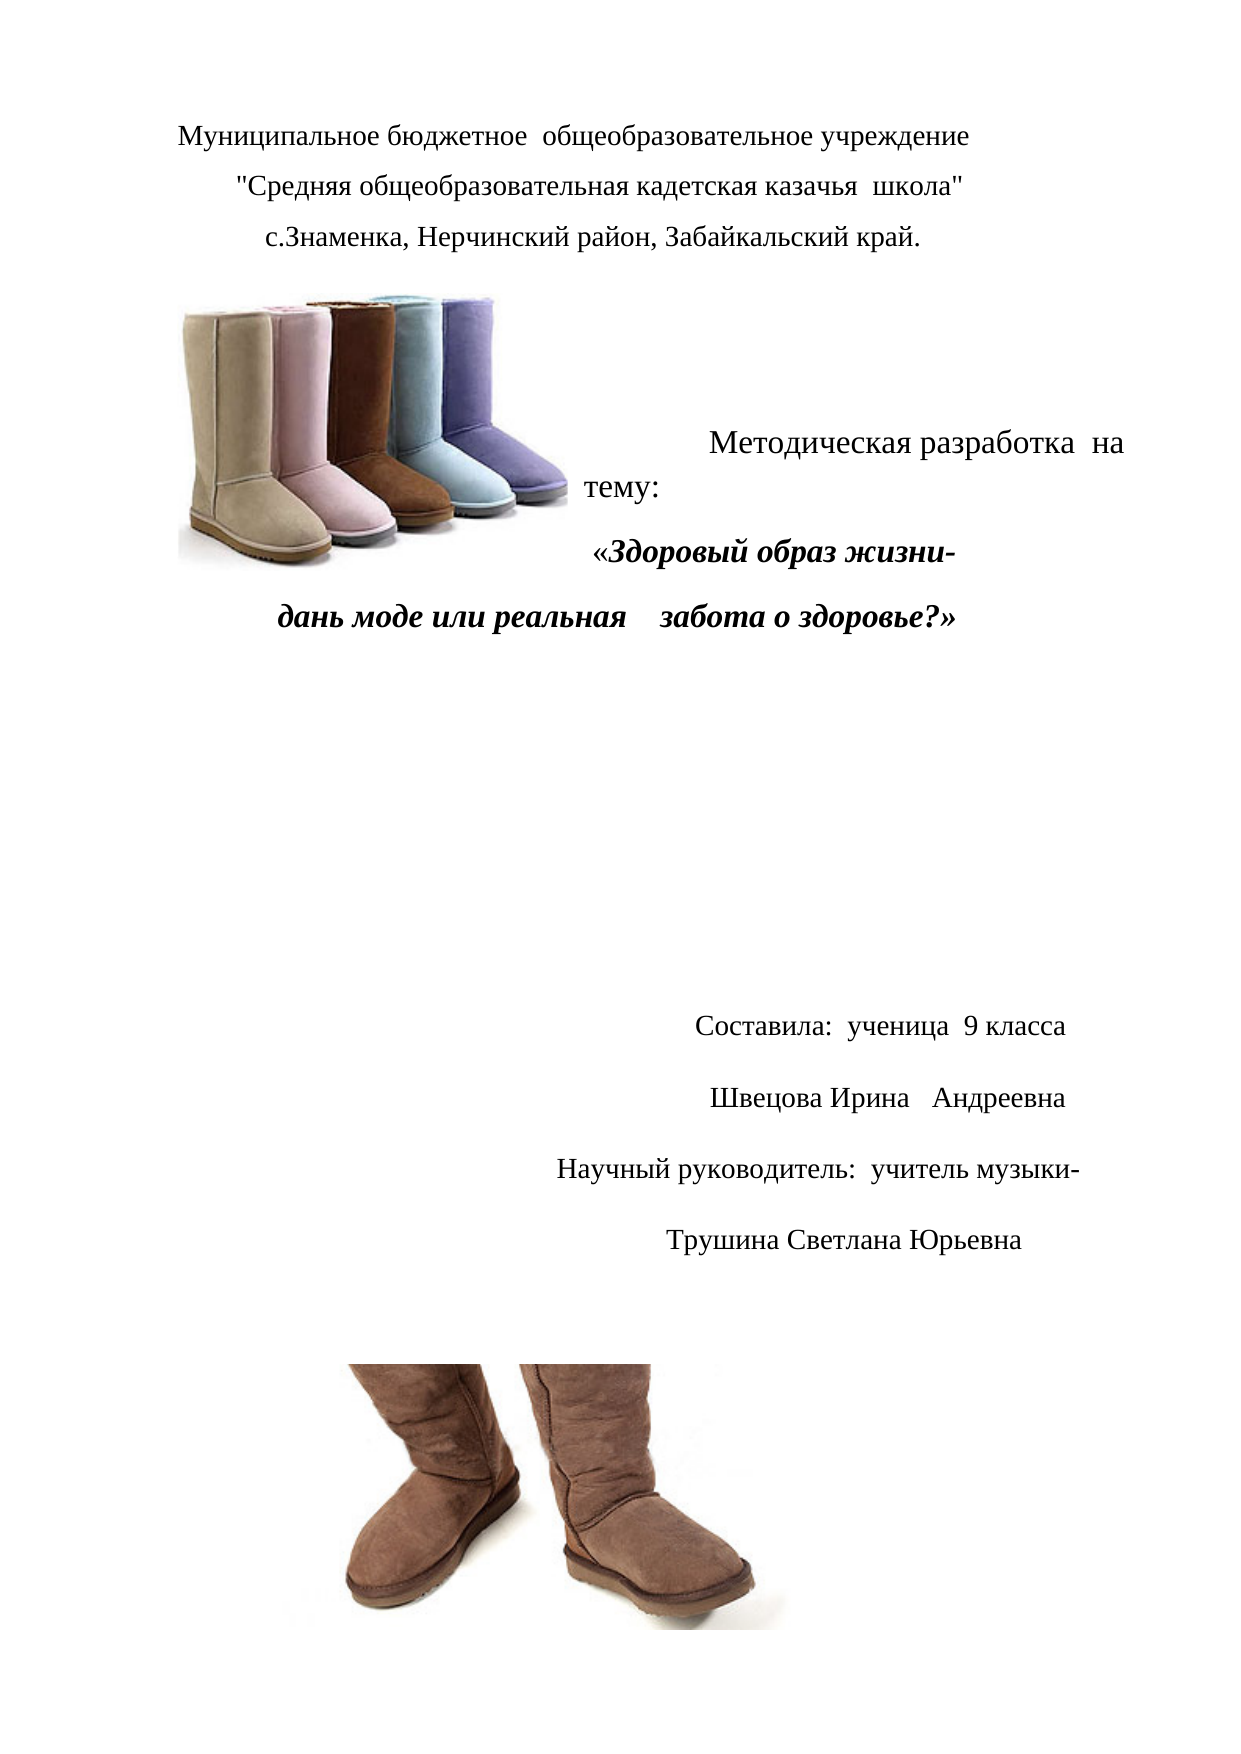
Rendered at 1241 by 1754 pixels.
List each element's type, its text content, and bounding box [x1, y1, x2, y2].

text Научный руководитель: учитель музыки- [177, 1151, 1152, 1184]
picture [177, 293, 568, 571]
text Составила: ученица 9 класса [177, 1008, 1152, 1042]
text «Здоровый образ жизни- [568, 531, 1152, 570]
text Муниципальное бюджетное общеобразовательное учреждение "Средняя общеобразовательная кадетская казачья школа" с.Знаменка, Нерчинский район, Забайкальский край. [177, 118, 1152, 252]
text Швецова Ирина Андреевна [177, 1080, 1152, 1113]
text дань моде или реальная забота о здоровье?» [177, 596, 1152, 634]
text Методическая разработка на тему: [568, 422, 1152, 505]
picture [177, 1364, 881, 1630]
text Трушина Светлана Юрьевна [177, 1222, 1152, 1256]
